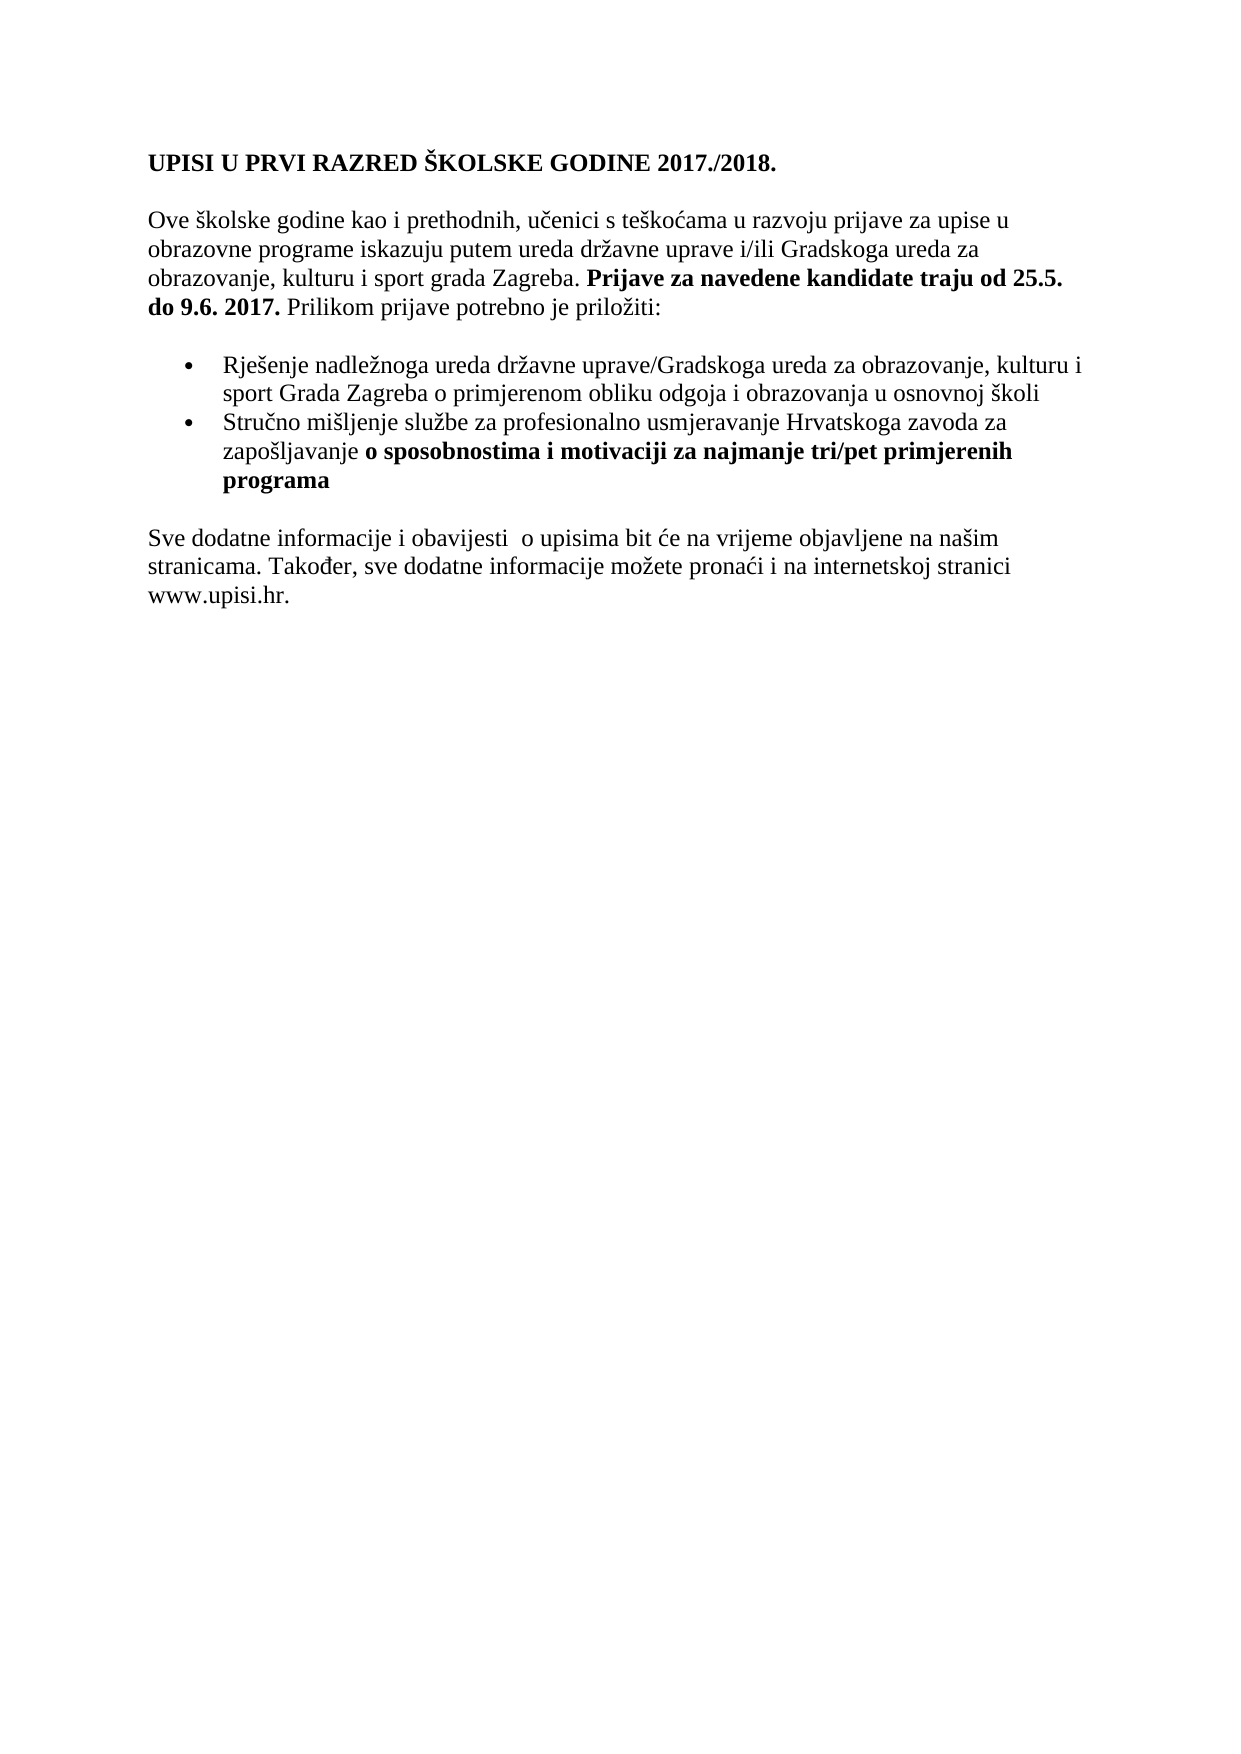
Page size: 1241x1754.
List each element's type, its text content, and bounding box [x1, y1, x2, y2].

text Sve dodatne informacije i obavijesti o upisima bit će na vrijeme objavljene na našim stranicama. Također, sve dodatne informacije možete pronaći i na internetskoj stranici www.upisi.hr. [148, 523, 1093, 609]
list Stručno mišljenje službe za profesionalno usmjeravanje Hrvatskoga zavoda za zapošljavanje o sposobnostima i motivaciji za najmanje tri/pet primjerenih programa [185, 407, 1093, 493]
text UPISI U PRVI RAZRED ŠKOLSKE GODINE 2017./2018. [148, 148, 1093, 176]
list Rješenje nadležnoga ureda državne uprave/Gradskoga ureda za obrazovanje, kulturu i sport Grada Zagreba o primjerenom obliku odgoja i obrazovanja u osnovnoj školi [185, 350, 1093, 407]
text Ove školske godine kao i prethodnih, učenici s teškoćama u razvoju prijave za upise u obrazovne programe iskazuju putem ureda državne uprave i/ili Gradskoga ureda za obrazovanje, kulturu i sport grada Zagreba. Prijave za navedene kandidate traju od 25.5. do 9.6. 2017. Prilikom prijave potrebno je priložiti: [148, 206, 1093, 321]
